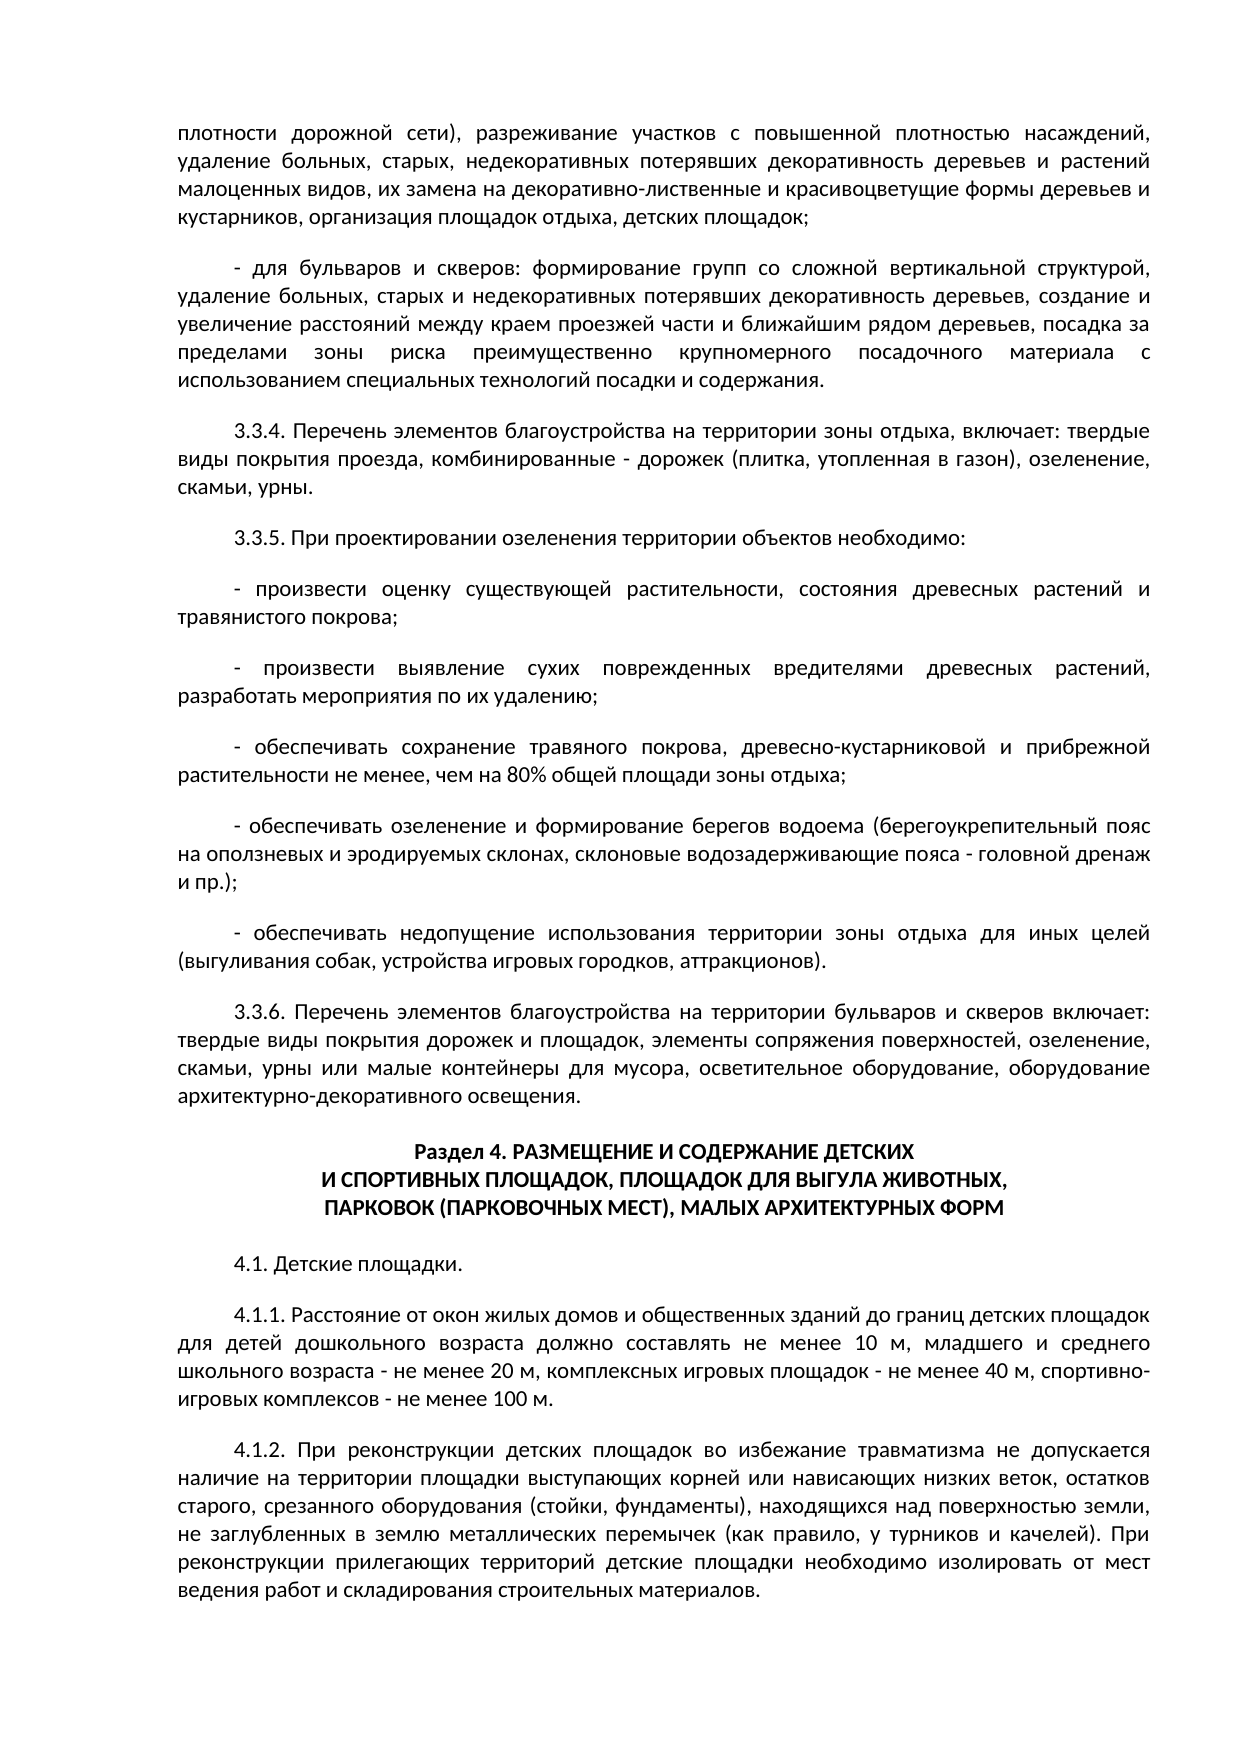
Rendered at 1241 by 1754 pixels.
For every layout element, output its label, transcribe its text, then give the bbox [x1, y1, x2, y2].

title Раздел 4. РАЗМЕЩЕНИЕ И СОДЕРЖАНИЕ ДЕТСКИХ [177, 1137, 1152, 1165]
text - для бульваров и скверов: формирование групп со сложной вертикальной структурой, удаление больных, старых и недекоративных потерявших декоративность деревьев, создание и увеличение расстояний между краем проезжей части и ближайшим рядом деревьев, посадка за пределами зоны риска преимущественно крупномерного посадочного материала с использованием специальных технологий посадки и содержания. [177, 253, 1152, 393]
text 4.1. Детские площадки. [177, 1249, 1152, 1277]
text - обеспечивать недопущение использования территории зоны отдыха для иных целей (выгуливания собак, устройства игровых городков, аттракционов). [177, 918, 1152, 974]
text - обеспечивать озеленение и формирование берегов водоема (берегоукрепительный пояс на оползневых и эродируемых склонах, склоновые водозадерживающие пояса - головной дренаж и пр.); [177, 811, 1152, 895]
text - произвести выявление сухих поврежденных вредителями древесных растений, разработать мероприятия по их удалению; [177, 653, 1152, 709]
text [177, 118, 1152, 230]
text - произвести оценку существующей растительности, состояния древесных растений и травянистого покрова; [177, 574, 1152, 630]
text 3.3.6. Перечень элементов благоустройства на территории бульваров и скверов включает: твердые виды покрытия дорожек и площадок, элементы сопряжения поверхностей, озеленение, скамьи, урны или малые контейнеры для мусора, осветительное оборудование, оборудование архитектурно-декоративного освещения. [177, 997, 1152, 1109]
title И СПОРТИВНЫХ ПЛОЩАДОК, ПЛОЩАДОК ДЛЯ ВЫГУЛА ЖИВОТНЫХ, [177, 1165, 1152, 1193]
text 4.1.2. При реконструкции детских площадок во избежание травматизма не допускается наличие на территории площадки выступающих корней или нависающих низких веток, остатков старого, срезанного оборудования (стойки, фундаменты), находящихся над поверхностью земли, не заглубленных в землю металлических перемычек (как правило, у турников и качелей). При реконструкции прилегающих территорий детские площадки необходимо изолировать от мест ведения работ и складирования строительных материалов. [177, 1435, 1152, 1603]
text 3.3.4. Перечень элементов благоустройства на территории зоны отдыха, включает: твердые виды покрытия проезда, комбинированные - дорожек (плитка, утопленная в газон), озеленение, скамьи, урны. [177, 416, 1152, 500]
text 4.1.1. Расстояние от окон жилых домов и общественных зданий до границ детских площадок для детей дошкольного возраста должно составлять не менее 10 м, младшего и среднего школьного возраста - не менее 20 м, комплексных игровых площадок - не менее 40 м, спортивно-игровых комплексов - не менее 100 м. [177, 1300, 1152, 1412]
text - обеспечивать сохранение травяного покрова, древесно-кустарниковой и прибрежной растительности не менее, чем на 80% общей площади зоны отдыха; [177, 732, 1152, 788]
title ПАРКОВОК (ПАРКОВОЧНЫХ МЕСТ), МАЛЫХ АРХИТЕКТУРНЫХ ФОРМ [177, 1193, 1152, 1221]
text 3.3.5. При проектировании озеленения территории объектов необходимо: [177, 523, 1152, 551]
